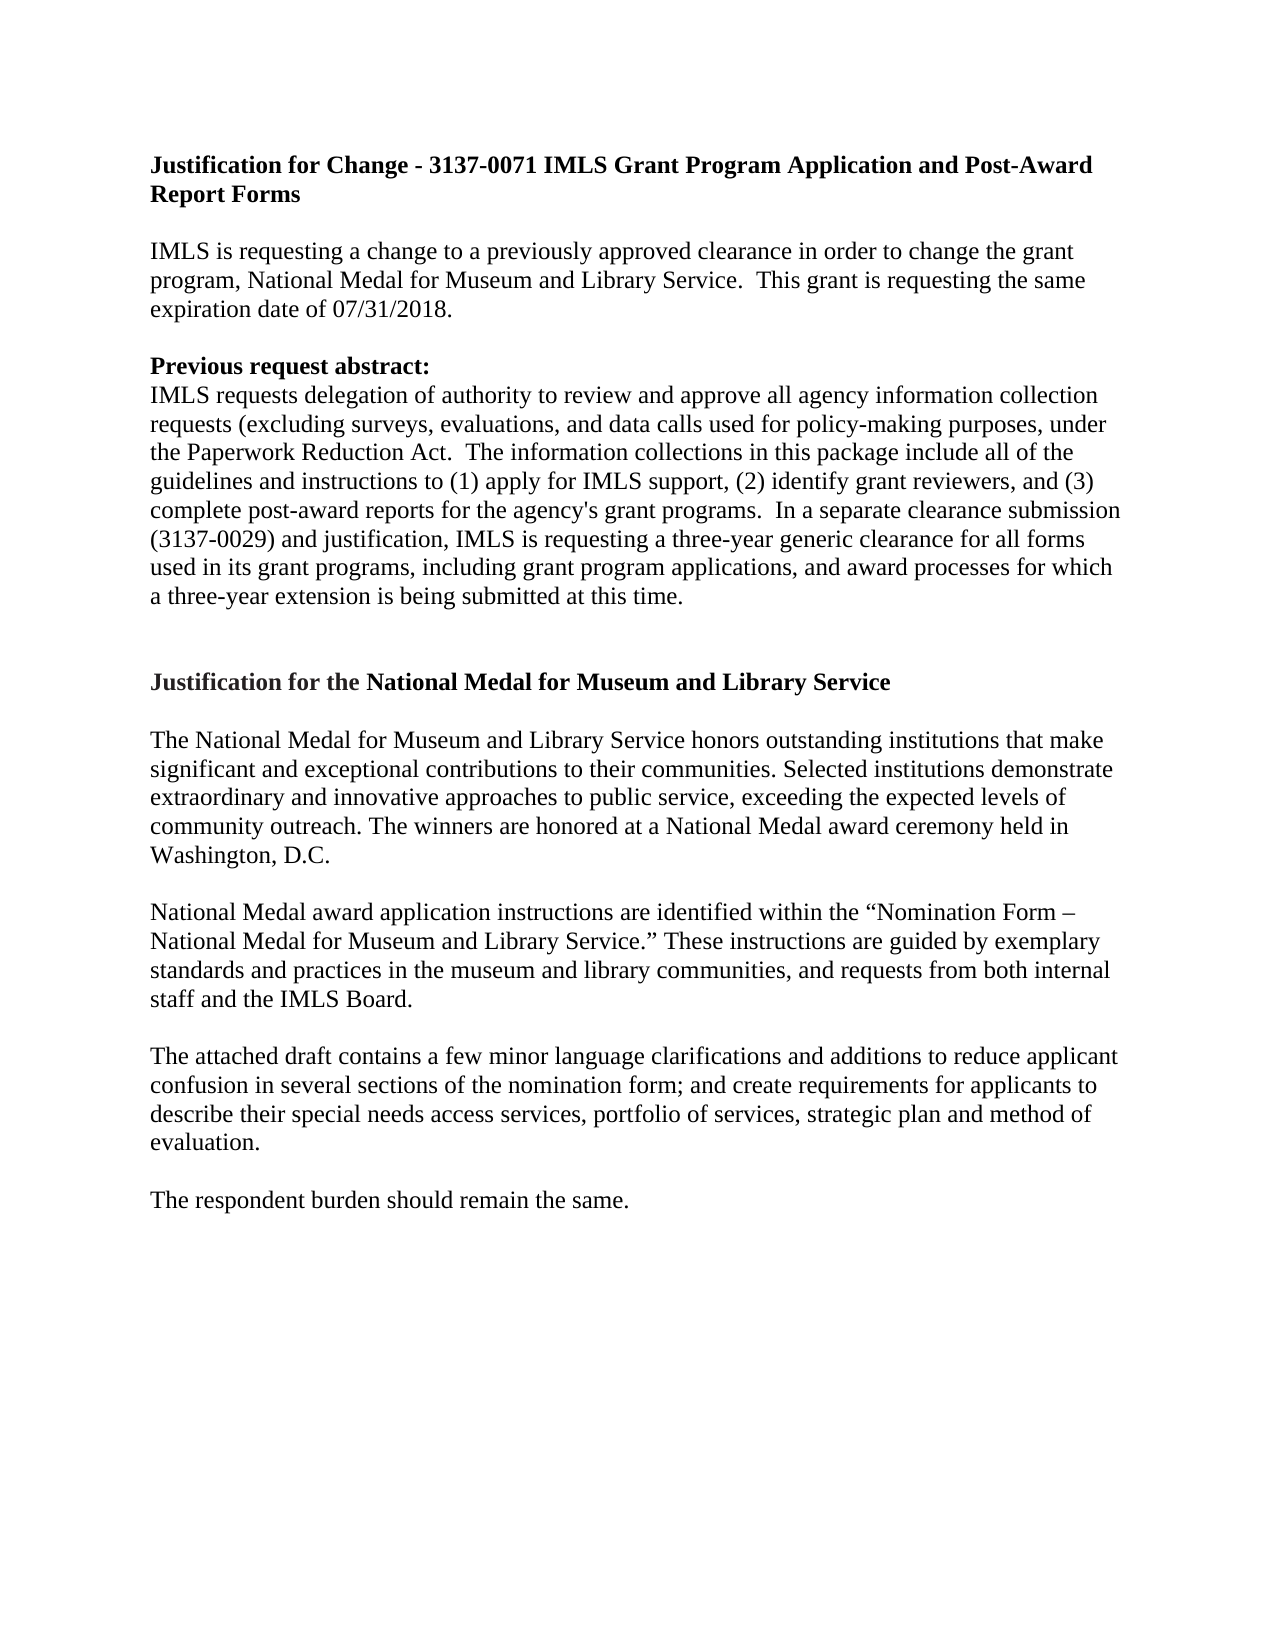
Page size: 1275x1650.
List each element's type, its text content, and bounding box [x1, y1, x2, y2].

text Justification for Change - 3137-0071 IMLS Grant Program Application and Post-Award Report Forms [150, 150, 1125, 207]
text Previous request abstract: [150, 351, 1125, 380]
text The respondent burden should remain the same. [150, 1185, 1125, 1214]
text The National Medal for Museum and Library Service honors outstanding institutions that make significant and exceptional contributions to their communities. Selected institutions demonstrate extraordinary and innovative approaches to public service, exceeding the expected levels of community outreach. The winners are honored at a National Medal award ceremony held in Washington, D.C. [150, 725, 1125, 869]
text Justification for the National Medal for Museum and Library Service [150, 667, 1125, 696]
text IMLS requests delegation of authority to review and approve all agency information collection requests (excluding surveys, evaluations, and data calls used for policy-making purposes, under the Paperwork Reduction Act. The information collections in this package include all of the guidelines and instructions to (1) apply for IMLS support, (2) identify grant reviewers, and (3) complete post-award reports for the agency's grant programs. In a separate clearance submission (3137-0029) and justification, IMLS is requesting a three-year generic clearance for all forms used in its grant programs, including grant program applications, and award processes for which a three-year extension is being submitted at this time. [150, 380, 1125, 610]
text The attached draft contains a few minor language clarifications and additions to reduce applicant confusion in several sections of the nomination form; and create requirements for applicants to describe their special needs access services, portfolio of services, strategic plan and method of evaluation. [150, 1041, 1125, 1156]
text National Medal award application instructions are identified within the “Nomination Form – National Medal for Museum and Library Service.” These instructions are guided by exemplary standards and practices in the museum and library communities, and requests from both internal staff and the IMLS Board. [150, 897, 1125, 1012]
text IMLS is requesting a change to a previously approved clearance in order to change the grant program, National Medal for Museum and Library Service. This grant is requesting the same expiration date of 07/31/2018. [150, 236, 1125, 322]
